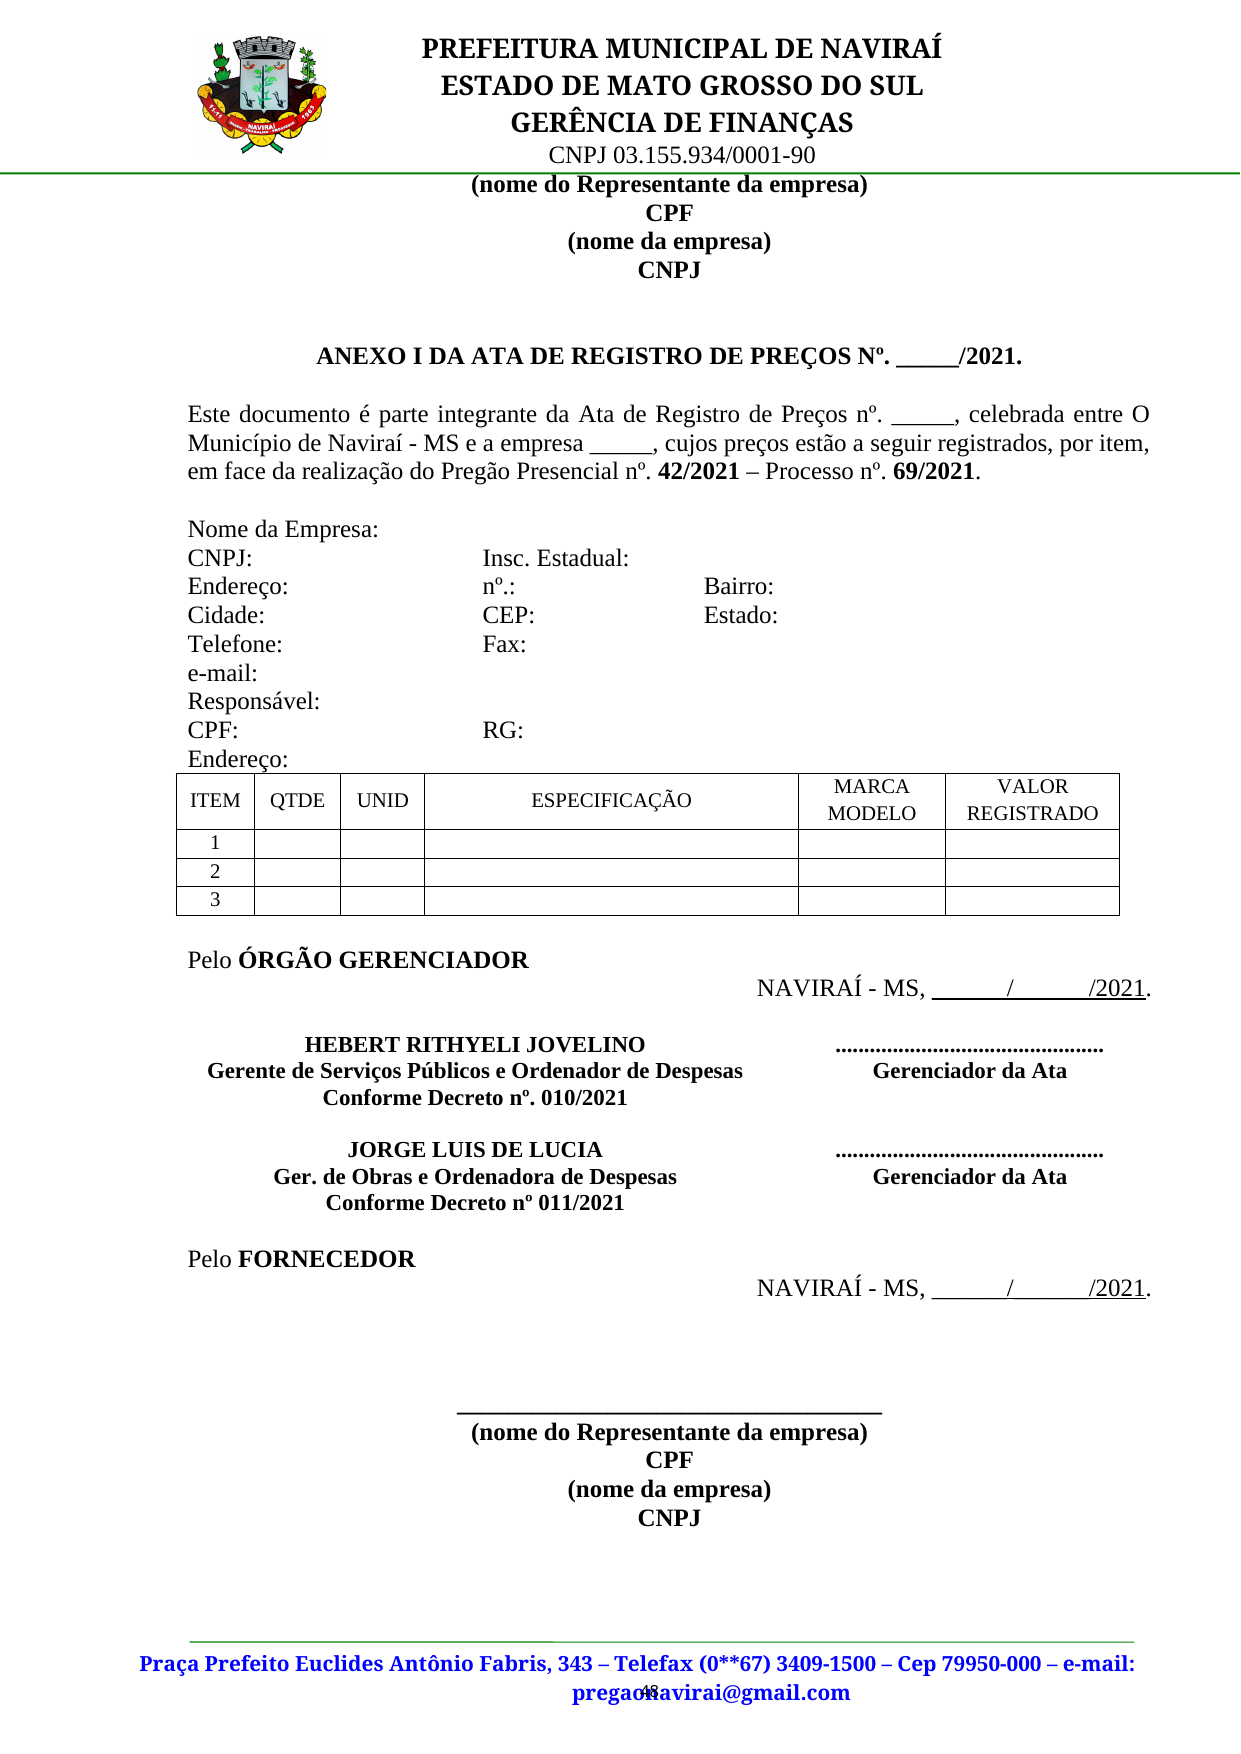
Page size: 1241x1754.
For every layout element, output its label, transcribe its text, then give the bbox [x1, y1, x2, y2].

text CNPJ [187, 1503, 1152, 1532]
table_header VALOR REGISTRADO [946, 774, 1119, 829]
table_cell [341, 830, 424, 858]
table_cell [946, 887, 1119, 915]
table_cell [255, 830, 340, 858]
text (nome da empresa) [187, 226, 1152, 255]
text CPF [187, 1445, 1152, 1474]
text Pelo ÓRGÃO GERENCIADOR [187, 945, 1152, 973]
table_header ESPECIFICAÇÃO [425, 774, 798, 829]
text Este documento é parte integrante da Ata de Registro de Preços nº. _____, celebrada entre O Município de Naviraí - MS e a empresa _____, cujos preços estão a seguir registrados, por item, em face da realização do Pregão Presencial nº. 42/2021 – Processo nº. 69/2021. [187, 399, 1152, 485]
table_cell JORGE LUIS DE LUCIA Ger. de Obras e Ordenadora de Despesas Conforme Decreto nº 011/2021 [176, 1136, 778, 1215]
text (nome do Representante da empresa) [187, 1417, 1152, 1445]
table_header UNID [341, 774, 424, 829]
text CNPJ: Insc. Estadual: [187, 543, 1152, 571]
text NAVIRAÍ - MS, ______/______/2021. [187, 1273, 1152, 1302]
table_cell [341, 859, 424, 886]
table_cell [255, 887, 340, 915]
table_cell [946, 859, 1119, 886]
table_header QTDE [255, 774, 340, 829]
text Cidade: CEP: Estado: [187, 600, 1152, 629]
picture [197, 36, 327, 154]
text Responsável: [187, 686, 1152, 715]
table_cell [946, 830, 1119, 858]
text (nome da empresa) [187, 1474, 1152, 1503]
table_cell [425, 830, 798, 858]
text __________________________________ [187, 1388, 1152, 1417]
text ANEXO I DA ATA DE REGISTRO DE PREÇOS Nº. _____/2021. [187, 341, 1152, 370]
text Pelo FORNECEDOR [187, 1244, 1152, 1273]
table_cell ............................................... Gerenciador da Ata [778, 1136, 1162, 1215]
text Telefone: Fax: [187, 629, 1152, 658]
table_cell [425, 859, 798, 886]
text Endereço: [187, 744, 1152, 773]
table_cell 1 [177, 830, 254, 858]
text Endereço: nº.: Bairro: [187, 571, 1152, 600]
text CPF: RG: [187, 715, 1152, 744]
table_header HEBERT RITHYELI JOVELINO Gerente de Serviços Públicos e Ordenador de Despesas Conforme Decreto nº. 010/2021 [176, 1031, 778, 1136]
table_cell 3 [177, 887, 254, 915]
table_header MARCA MODELO [799, 774, 945, 829]
table_cell [255, 859, 340, 886]
text CPF [187, 198, 1152, 226]
text e-mail: [187, 658, 1152, 686]
table_header ............................................... Gerenciador da Ata [778, 1031, 1162, 1136]
text NAVIRAÍ - MS, ______/______/2021. [187, 973, 1152, 1002]
text (nome do Representante da empresa) [187, 169, 1152, 198]
text CNPJ [187, 255, 1152, 284]
text Nome da Empresa: [187, 514, 1152, 543]
table_cell [799, 859, 945, 886]
table_cell [799, 887, 945, 915]
table_cell 2 [177, 859, 254, 886]
table_header ITEM [177, 774, 254, 829]
table_cell [341, 887, 424, 915]
table_cell [425, 887, 798, 915]
table_cell [799, 830, 945, 858]
